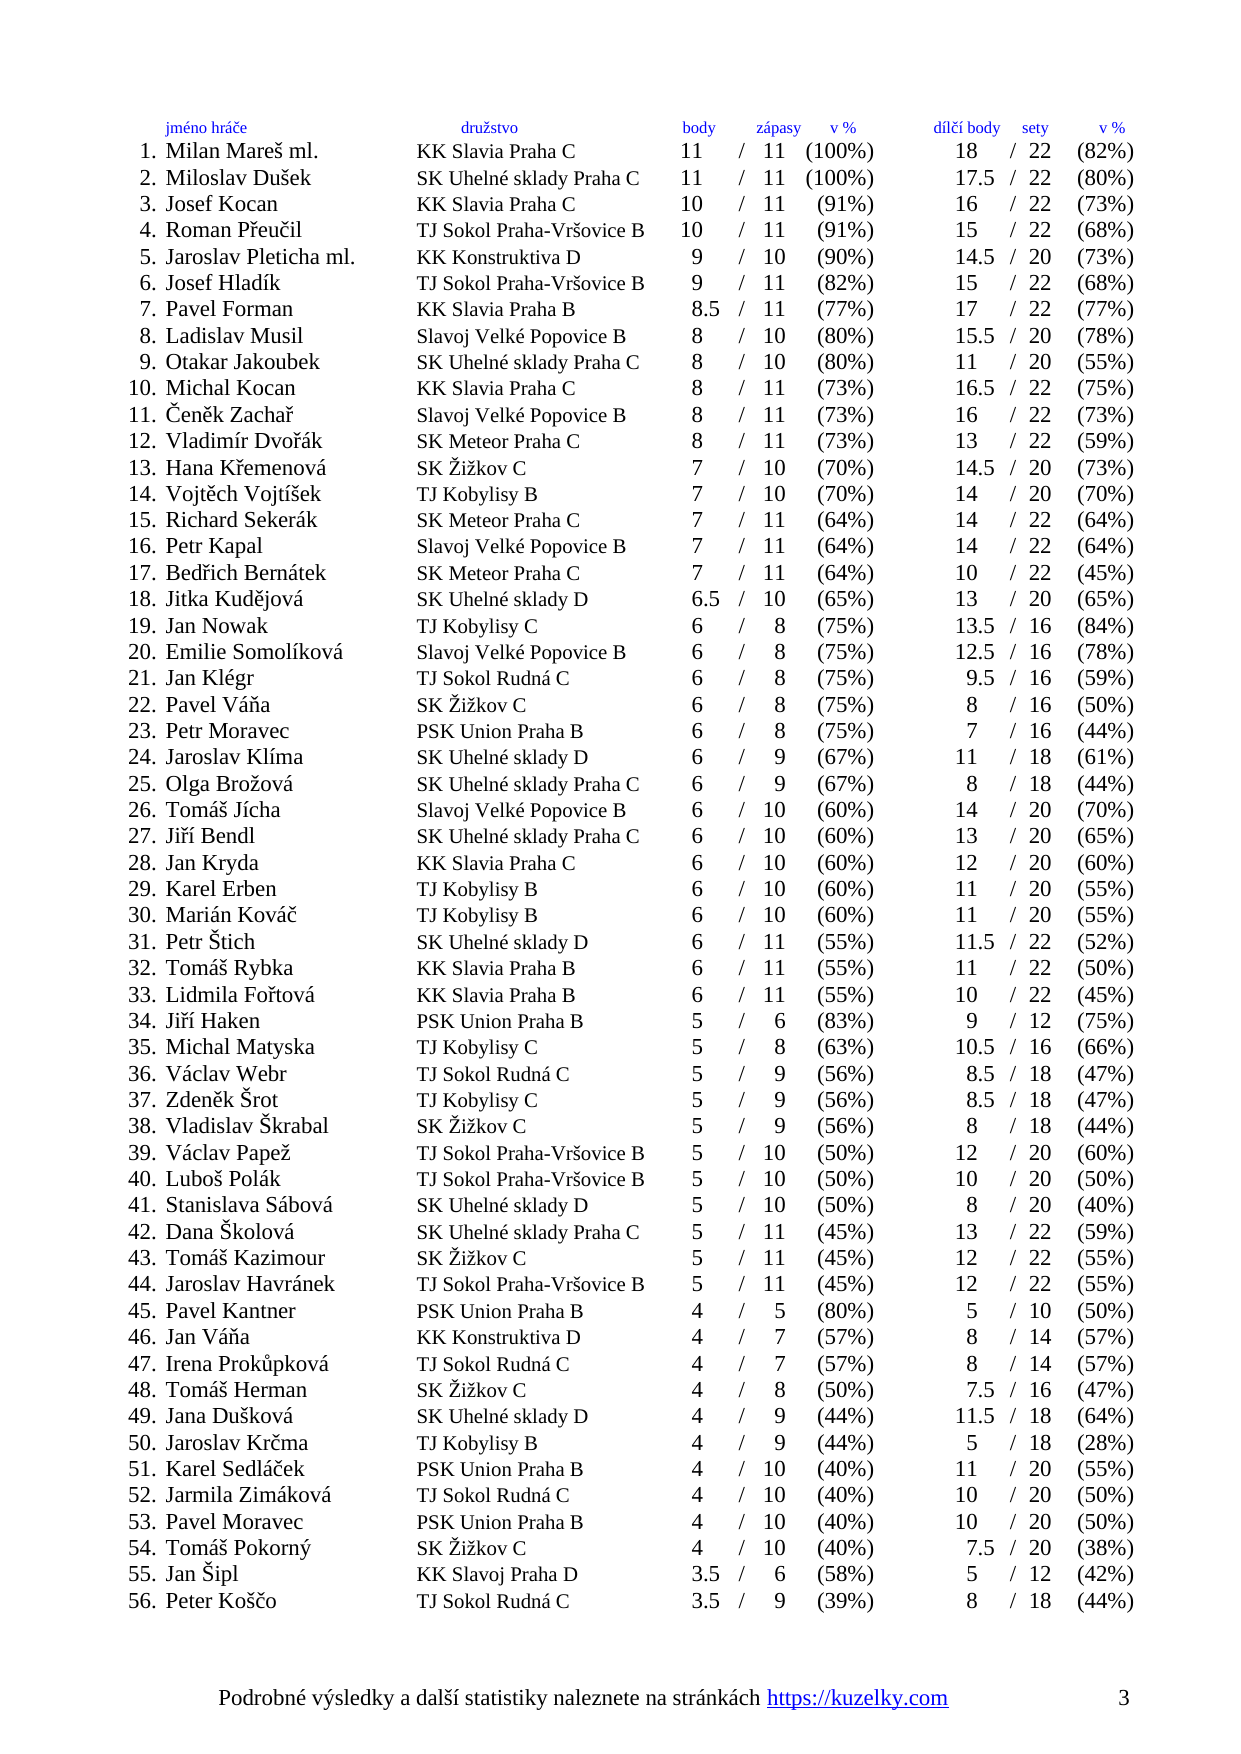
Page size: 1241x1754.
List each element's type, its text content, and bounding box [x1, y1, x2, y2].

text 2. Miloslav Dušek SK Uhelné sklady Praha C 11 / 11 (100%) 17.5 / 22 (80%) [106, 164, 1134, 190]
text 16. Petr Kapal Slavoj Velké Popovice B 7 / 11 (64%) 14 / 22 (64%) [106, 533, 1134, 559]
text 8. Ladislav Musil Slavoj Velké Popovice B 8 / 10 (80%) 15.5 / 20 (78%) [106, 322, 1134, 348]
text 48. Tomáš Herman SK Žižkov C 4 / 8 (50%) 7.5 / 16 (47%) [106, 1376, 1134, 1402]
text 53. Pavel Moravec PSK Union Praha B 4 / 10 (40%) 10 / 20 (50%) [106, 1508, 1134, 1534]
text 12. Vladimír Dvořák SK Meteor Praha C 8 / 11 (73%) 13 / 22 (59%) [106, 427, 1134, 453]
text 19. Jan Nowak TJ Kobylisy C 6 / 8 (75%) 13.5 / 16 (84%) [106, 612, 1134, 638]
text 42. Dana Školová SK Uhelné sklady Praha C 5 / 11 (45%) 13 / 22 (59%) [106, 1218, 1134, 1244]
text 44. Jaroslav Havránek TJ Sokol Praha-Vršovice B 5 / 11 (45%) 12 / 22 (55%) [106, 1271, 1134, 1297]
text 9. Otakar Jakoubek SK Uhelné sklady Praha C 8 / 10 (80%) 11 / 20 (55%) [106, 348, 1134, 374]
text 49. Jana Dušková SK Uhelné sklady D 4 / 9 (44%) 11.5 / 18 (64%) [106, 1402, 1134, 1429]
text 26. Tomáš Jícha Slavoj Velké Popovice B 6 / 10 (60%) 14 / 20 (70%) [106, 796, 1134, 822]
text 39. Václav Papež TJ Sokol Praha-Vršovice B 5 / 10 (50%) 12 / 20 (60%) [106, 1139, 1134, 1165]
text 31. Petr Štich SK Uhelné sklady D 6 / 11 (55%) 11.5 / 22 (52%) [106, 928, 1134, 954]
text 18. Jitka Kudějová SK Uhelné sklady D 6.5 / 10 (65%) 13 / 20 (65%) [106, 585, 1134, 612]
text 29. Karel Erben TJ Kobylisy B 6 / 10 (60%) 11 / 20 (55%) [106, 875, 1134, 902]
text 35. Michal Matyska TJ Kobylisy C 5 / 8 (63%) 10.5 / 16 (66%) [106, 1033, 1134, 1060]
text 28. Jan Kryda KK Slavia Praha C 6 / 10 (60%) 12 / 20 (60%) [106, 849, 1134, 875]
text 46. Jan Váňa KK Konstruktiva D 4 / 7 (57%) 8 / 14 (57%) [106, 1323, 1134, 1349]
text 40. Luboš Polák TJ Sokol Praha-Vršovice B 5 / 10 (50%) 10 / 20 (50%) [106, 1165, 1134, 1191]
text 6. Josef Hladík TJ Sokol Praha-Vršovice B 9 / 11 (82%) 15 / 22 (68%) [106, 269, 1134, 295]
text 25. Olga Brožová SK Uhelné sklady Praha C 6 / 9 (67%) 8 / 18 (44%) [106, 770, 1134, 796]
text 55. Jan Šipl KK Slavoj Praha D 3.5 / 6 (58%) 5 / 12 (42%) [106, 1560, 1134, 1587]
text 17. Bedřich Bernátek SK Meteor Praha C 7 / 11 (64%) 10 / 22 (45%) [106, 559, 1134, 585]
text 36. Václav Webr TJ Sokol Rudná C 5 / 9 (56%) 8.5 / 18 (47%) [106, 1060, 1134, 1086]
text 33. Lidmila Fořtová KK Slavia Praha B 6 / 11 (55%) 10 / 22 (45%) [106, 981, 1134, 1007]
text 54. Tomáš Pokorný SK Žižkov C 4 / 10 (40%) 7.5 / 20 (38%) [106, 1534, 1134, 1560]
text 20. Emilie Somolíková Slavoj Velké Popovice B 6 / 8 (75%) 12.5 / 16 (78%) [106, 638, 1134, 664]
text 30. Marián Kováč TJ Kobylisy B 6 / 10 (60%) 11 / 20 (55%) [106, 902, 1134, 928]
text 38. Vladislav Škrabal SK Žižkov C 5 / 9 (56%) 8 / 18 (44%) [106, 1112, 1134, 1139]
text jméno hráče družstvo body zápasy v % dílčí body sety v % [106, 118, 1134, 137]
text 47. Irena Prokůpková TJ Sokol Rudná C 4 / 7 (57%) 8 / 14 (57%) [106, 1349, 1134, 1376]
text 22. Pavel Váňa SK Žižkov C 6 / 8 (75%) 8 / 16 (50%) [106, 691, 1134, 717]
text 14. Vojtěch Vojtíšek TJ Kobylisy B 7 / 10 (70%) 14 / 20 (70%) [106, 480, 1134, 506]
text 1. Milan Mareš ml. KK Slavia Praha C 11 / 11 (100%) 18 / 22 (82%) [106, 137, 1134, 164]
text 34. Jiří Haken PSK Union Praha B 5 / 6 (83%) 9 / 12 (75%) [106, 1007, 1134, 1033]
text 50. Jaroslav Krčma TJ Kobylisy B 4 / 9 (44%) 5 / 18 (28%) [106, 1429, 1134, 1455]
text 7. Pavel Forman KK Slavia Praha B 8.5 / 11 (77%) 17 / 22 (77%) [106, 295, 1134, 322]
text 13. Hana Křemenová SK Žižkov C 7 / 10 (70%) 14.5 / 20 (73%) [106, 453, 1134, 480]
text 51. Karel Sedláček PSK Union Praha B 4 / 10 (40%) 11 / 20 (55%) [106, 1455, 1134, 1481]
text 27. Jiří Bendl SK Uhelné sklady Praha C 6 / 10 (60%) 13 / 20 (65%) [106, 822, 1134, 849]
text 45. Pavel Kantner PSK Union Praha B 4 / 5 (80%) 5 / 10 (50%) [106, 1297, 1134, 1323]
text 56. Peter Koščo TJ Sokol Rudná C 3.5 / 9 (39%) 8 / 18 (44%) [106, 1587, 1134, 1613]
text 15. Richard Sekerák SK Meteor Praha C 7 / 11 (64%) 14 / 22 (64%) [106, 506, 1134, 533]
text 23. Petr Moravec PSK Union Praha B 6 / 8 (75%) 7 / 16 (44%) [106, 717, 1134, 743]
text 10. Michal Kocan KK Slavia Praha C 8 / 11 (73%) 16.5 / 22 (75%) [106, 374, 1134, 401]
text 52. Jarmila Zimáková TJ Sokol Rudná C 4 / 10 (40%) 10 / 20 (50%) [106, 1481, 1134, 1508]
text 4. Roman Přeučil TJ Sokol Praha-Vršovice B 10 / 11 (91%) 15 / 22 (68%) [106, 216, 1134, 243]
text 11. Čeněk Zachař Slavoj Velké Popovice B 8 / 11 (73%) 16 / 22 (73%) [106, 401, 1134, 427]
text 21. Jan Klégr TJ Sokol Rudná C 6 / 8 (75%) 9.5 / 16 (59%) [106, 664, 1134, 691]
text 37. Zdeněk Šrot TJ Kobylisy C 5 / 9 (56%) 8.5 / 18 (47%) [106, 1086, 1134, 1112]
text 32. Tomáš Rybka KK Slavia Praha B 6 / 11 (55%) 11 / 22 (50%) [106, 954, 1134, 981]
text 5. Jaroslav Pleticha ml. KK Konstruktiva D 9 / 10 (90%) 14.5 / 20 (73%) [106, 243, 1134, 269]
text 3. Josef Kocan KK Slavia Praha C 10 / 11 (91%) 16 / 22 (73%) [106, 190, 1134, 216]
text 24. Jaroslav Klíma SK Uhelné sklady D 6 / 9 (67%) 11 / 18 (61%) [106, 743, 1134, 770]
text 41. Stanislava Sábová SK Uhelné sklady D 5 / 10 (50%) 8 / 20 (40%) [106, 1191, 1134, 1218]
text 43. Tomáš Kazimour SK Žižkov C 5 / 11 (45%) 12 / 22 (55%) [106, 1244, 1134, 1271]
